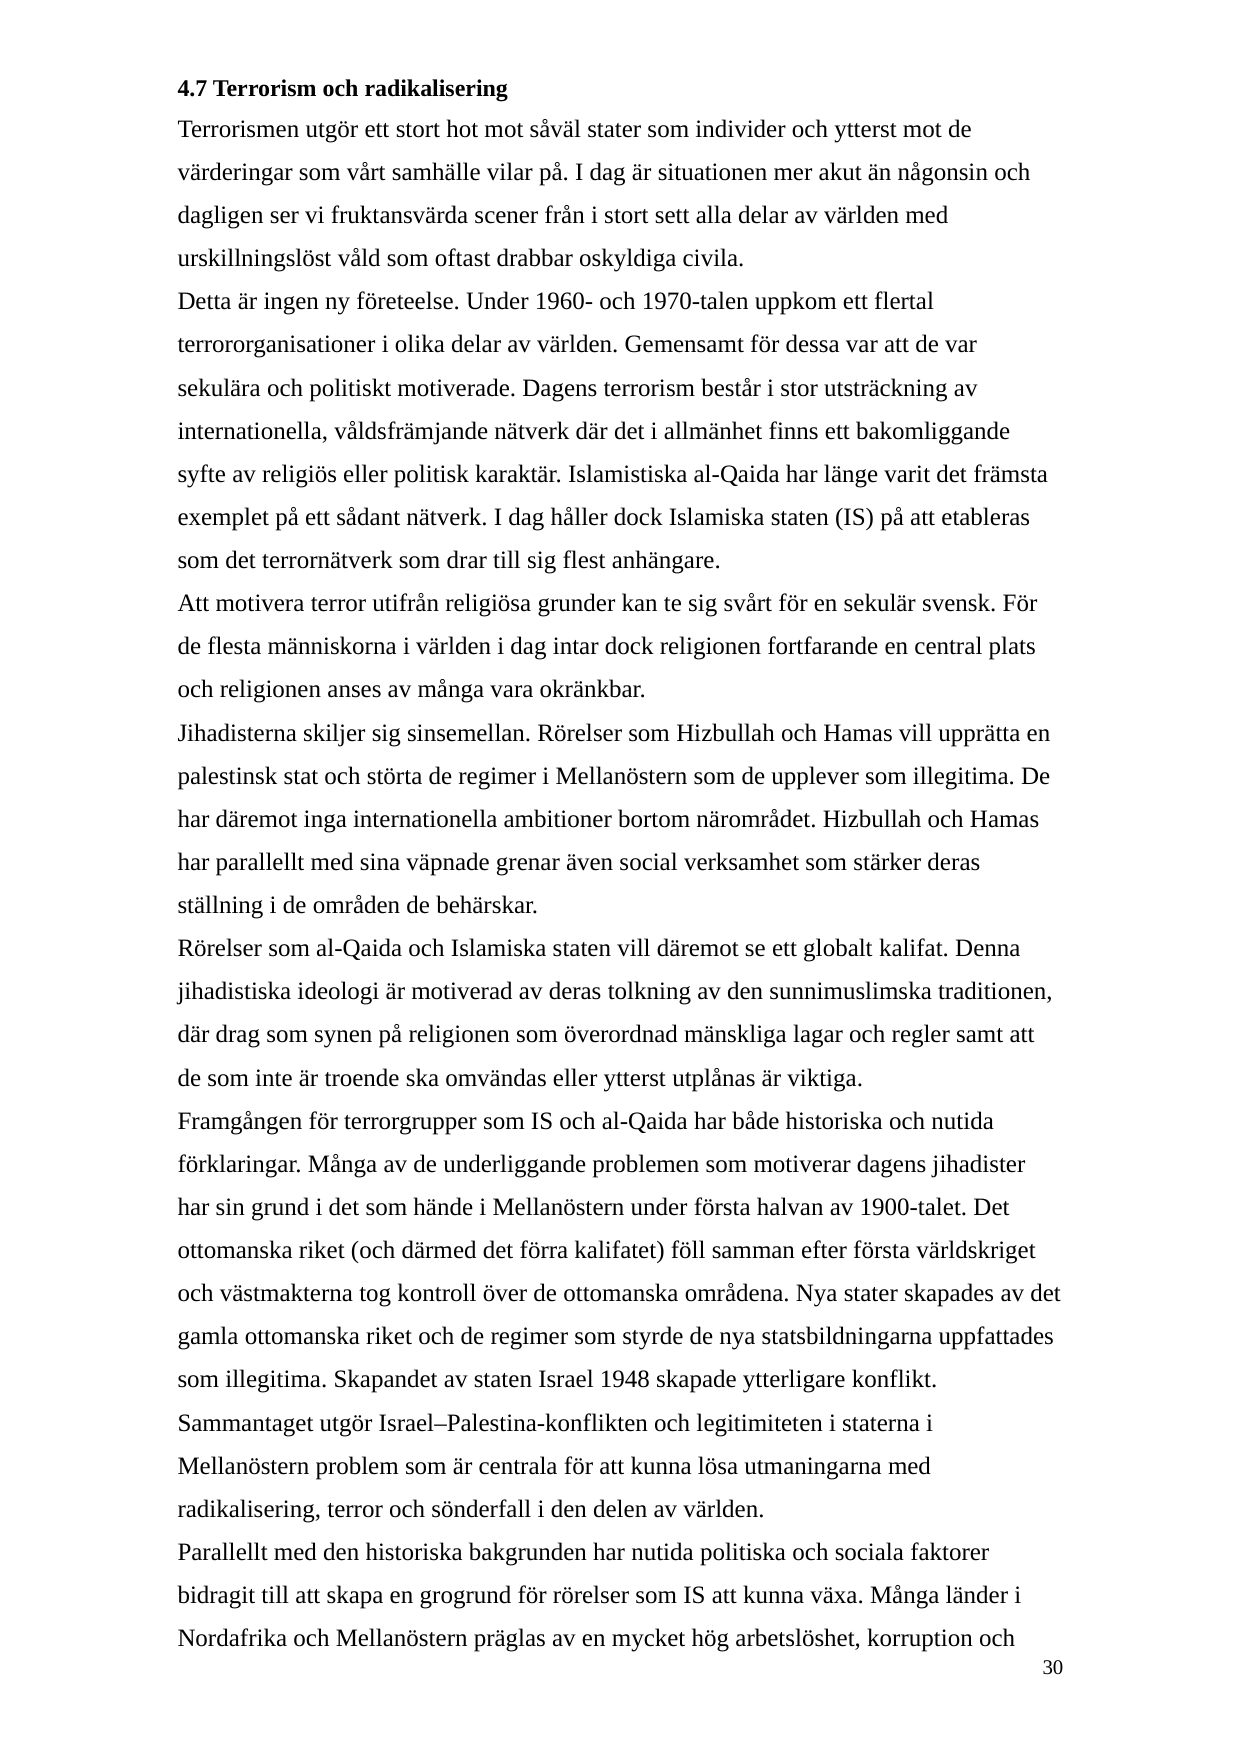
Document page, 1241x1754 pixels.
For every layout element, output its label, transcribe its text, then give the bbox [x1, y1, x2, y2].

text Detta är ingen ny företeelse. Under 1960- och 1970-talen uppkom ett flertal terrororganisationer i olika delar av världen. Gemensamt för dessa var att de var sekulära och politiskt motiverade. Dagens terrorism består i stor utsträckning av internationella, våldsfrämjande nätverk där det i allmänhet finns ett bakomliggande syfte av religiös eller politisk karaktär. Islamistiska al-Qaida har länge varit det främsta exemplet på ett sådant nätverk. I dag håller dock Islamiska staten (IS) på att etableras som det terrornätverk som drar till sig flest anhängare. [177, 286, 1063, 574]
text Terrorismen utgör ett stort hot mot såväl stater som individer och ytterst mot de värderingar som vårt samhälle vilar på. I dag är situationen mer akut än någonsin och dagligen ser vi fruktansvärda scener från i stort sett alla delar av världen med urskillningslöst våld som oftast drabbar oskyldiga civila. [177, 114, 1063, 272]
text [177, 1537, 1063, 1652]
text Framgången för terrorgrupper som IS och al-Qaida har både historiska och nutida förklaringar. Många av de underliggande problemen som motiverar dagens jihadister har sin grund i det som hände i Mellanöstern under första halvan av 1900-talet. Det ottomanska riket (och därmed det förra kalifatet) föll samman efter första världskriget och västmakterna tog kontroll över de ottomanska områdena. Nya stater skapades av det gamla ottomanska riket och de regimer som styrde de nya statsbildningarna uppfattades som illegitima. Skapandet av staten Israel 1948 skapade ytterligare konflikt. [177, 1106, 1063, 1393]
text Sammantaget utgör Israel–Palestina-konflikten och legitimiteten i staterna i Mellanöstern problem som är centrala för att kunna lösa utmaningarna med radikalisering, terror och sönderfall i den delen av världen. [177, 1408, 1063, 1523]
text Att motivera terror utifrån religiösa grunder kan te sig svårt för en sekulär svensk. För de flesta människorna i världen i dag intar dock religionen fortfarande en central plats och religionen anses av många vara okränkbar. [177, 588, 1063, 703]
text Jihadisterna skiljer sig sinsemellan. Rörelser som Hizbullah och Hamas vill upprätta en palestinsk stat och störta de regimer i Mellanöstern som de upplever som illegitima. De har däremot inga internationella ambitioner bortom närområdet. Hizbullah och Hamas har parallellt med sina väpnade grenar även social verksamhet som stärker deras ställning i de områden de behärskar. [177, 718, 1063, 919]
text Rörelser som al-Qaida och Islamiska staten vill däremot se ett globalt kalifat. Denna jihadistiska ideologi är motiverad av deras tolkning av den sunnimuslimska traditionen, där drag som synen på religionen som överordnad mänskliga lagar och regler samt att de som inte är troende ska omvändas eller ytterst utplånas är viktiga. [177, 933, 1063, 1091]
subtitle 4.7 Terrorism och radikalisering [177, 74, 1063, 101]
